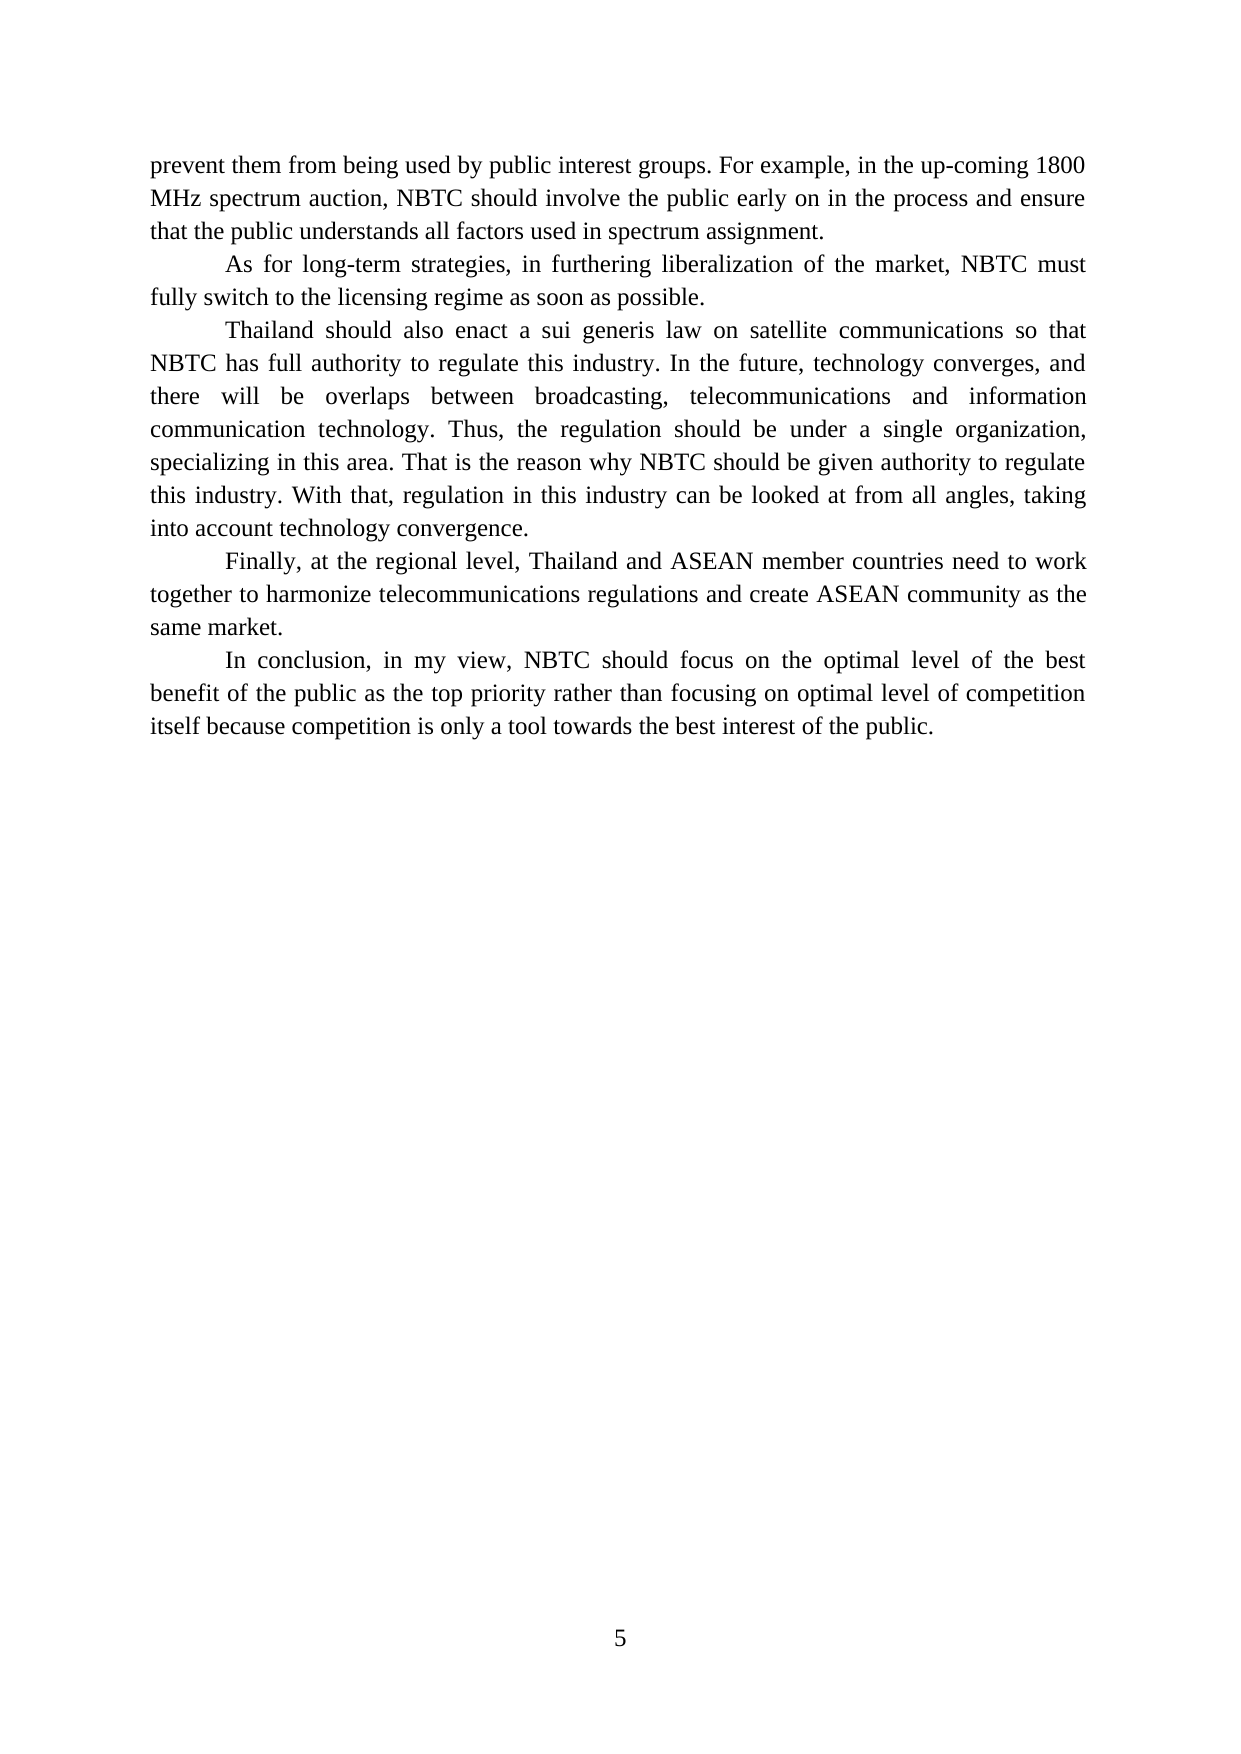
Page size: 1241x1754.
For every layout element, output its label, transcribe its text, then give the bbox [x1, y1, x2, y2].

text Finally, at the regional level, Thailand and ASEAN member countries need to work together to harmonize telecommunications regulations and create ASEAN community as the same market. [150, 546, 1087, 641]
text As for long-term strategies, in furthering liberalization of the market, NBTC must fully switch to the licensing regime as soon as possible. [150, 249, 1087, 311]
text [150, 150, 1087, 245]
text In conclusion, in my view, NBTC should focus on the optimal level of the best benefit of the public as the top priority rather than focusing on optimal level of competition itself because competition is only a tool towards the best interest of the public. [150, 645, 1087, 740]
text Thailand should also enact a sui generis law on satellite communications so that NBTC has full authority to regulate this industry. In the future, technology converges, and there will be overlaps between broadcasting, telecommunications and information communication technology. Thus, the regulation should be under a single organization, specializing in this area. That is the reason why NBTC should be given authority to regulate this industry. With that, regulation in this industry can be looked at from all angles, taking into account technology convergence. [150, 315, 1087, 542]
